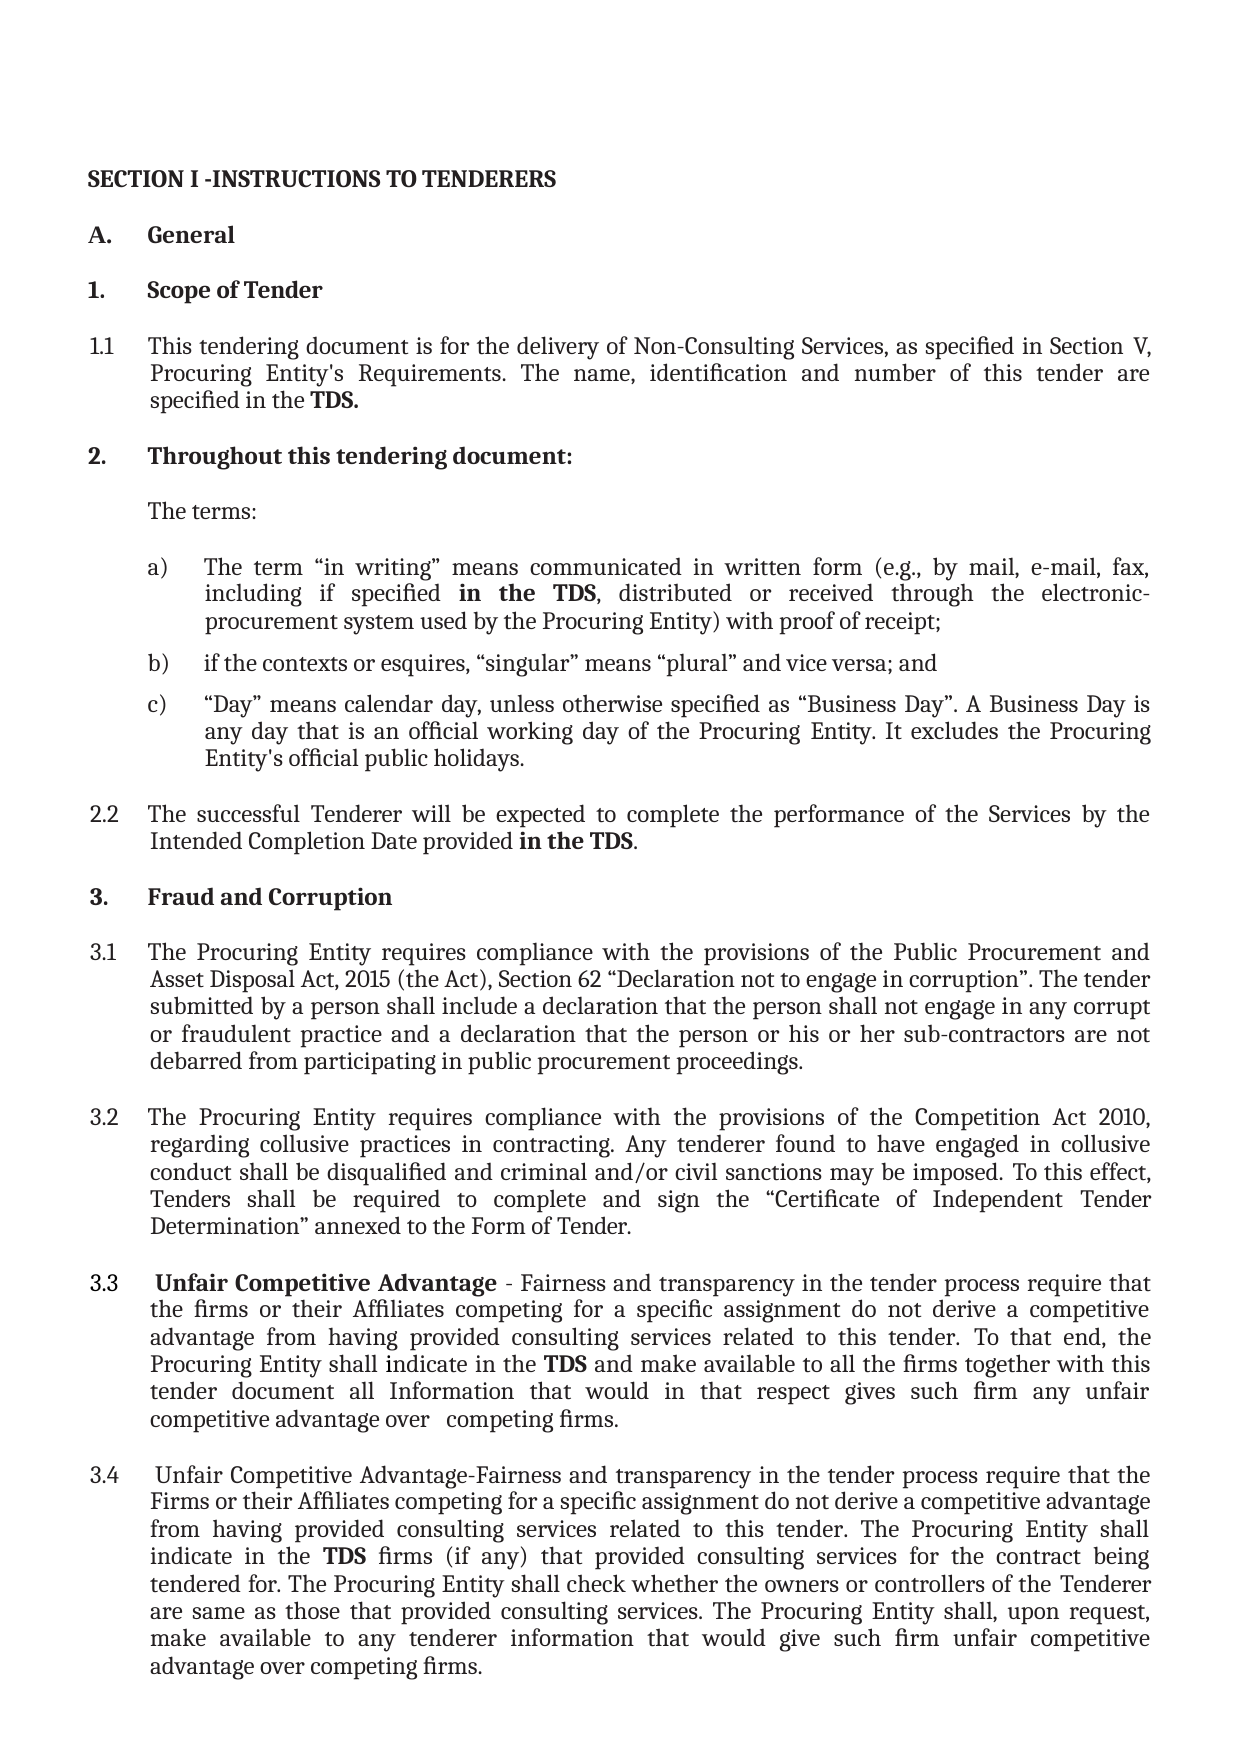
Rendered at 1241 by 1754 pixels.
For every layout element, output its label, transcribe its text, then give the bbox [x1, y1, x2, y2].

text 3.4 Unfair Competitive Advantage-Fairness and transparency in the tender process require that the Firms or their Afﬁliates competing for a speciﬁc assignment do not derive a competitive advantage from having provided consulting services related to this tender. The Procuring Entity shall indicate in the TDS ﬁrms (if any) that provided consulting services for the contract being tendered for. The Procuring Entity shall check whether the owners or controllers of the Tenderer are same as those that provided consulting services. The Procuring Entity shall, upon request, make available to any tenderer information that would give such ﬁrm unfair competitive advantage over competing ﬁrms. [90, 1461, 1151, 1680]
list This tendering document is for the delivery of Non-Consulting Services, as speciﬁed in Section V, Procuring Entity's Requirements. The name, identiﬁcation and number of this tender are speciﬁed in the TDS. [90, 332, 1151, 414]
text 3.3 Unfair Competitive Advantage - Fairness and transparency in the tender process require that the ﬁrms or their Afﬁliates competing for a speciﬁc assignment do not derive a competitive advantage from having provided consulting services related to this tender. To that end, the Procuring Entity shall indicate in the TDS and make available to all the ﬁrms together with this tender document all Information that would in that respect gives such ﬁrm any unfair competitive advantage over competing ﬁrms. [90, 1269, 1151, 1433]
list if the contexts or esquires, “singular” means “plural” and vice versa; and [147, 648, 1240, 677]
list Throughout this tendering document: [88, 442, 1240, 470]
list Fraud and Corruption [90, 883, 1240, 911]
text 3.2 The Procuring Entity requires compliance with the provisions of the Competition Act 2010, regarding collusive practices in contracting. Any tenderer found to have engaged in collusive conduct shall be disqualiﬁed and criminal and/or civil sanctions may be imposed. To this effect, Tenders shall be required to complete and sign the “Certiﬁcate of Independent Tender Determination” annexed to the Form of Tender. [90, 1104, 1151, 1241]
list The successful Tenderer will be expected to complete the performance of the Services by the Intended Completion Date provided in the TDS. [90, 801, 1151, 856]
list Scope of Tender [88, 276, 1240, 305]
text SECTION I -INSTRUCTIONS TO TENDERERS [88, 164, 1240, 193]
text 3.1 The Procuring Entity requires compliance with the provisions of the Public Procurement and Asset Disposal Act, 2015 (the Act), Section 62 “Declaration not to engage in corruption”. The tender submitted by a person shall include a declaration that the person shall not engage in any corrupt or fraudulent practice and a declaration that the person or his or her sub-contractors are not debarred from participating in public procurement proceedings. [90, 939, 1151, 1076]
list “Day” means calendar day, unless otherwise speciﬁed as “Business Day”. A Business Day is any day that is an ofﬁcial working day of the Procuring Entity. It excludes the Procuring Entity's ofﬁcial public holidays. [147, 691, 1151, 773]
list General [88, 220, 1240, 249]
list The terms: [89, 497, 1240, 526]
list The term “in writing” means communicated in written form (e.g., by mail, e-mail, fax, including if speciﬁed in the TDS, distributed or received through the electronic- procurement system used by the Procuring Entity) with proof of receipt; [147, 553, 1151, 635]
